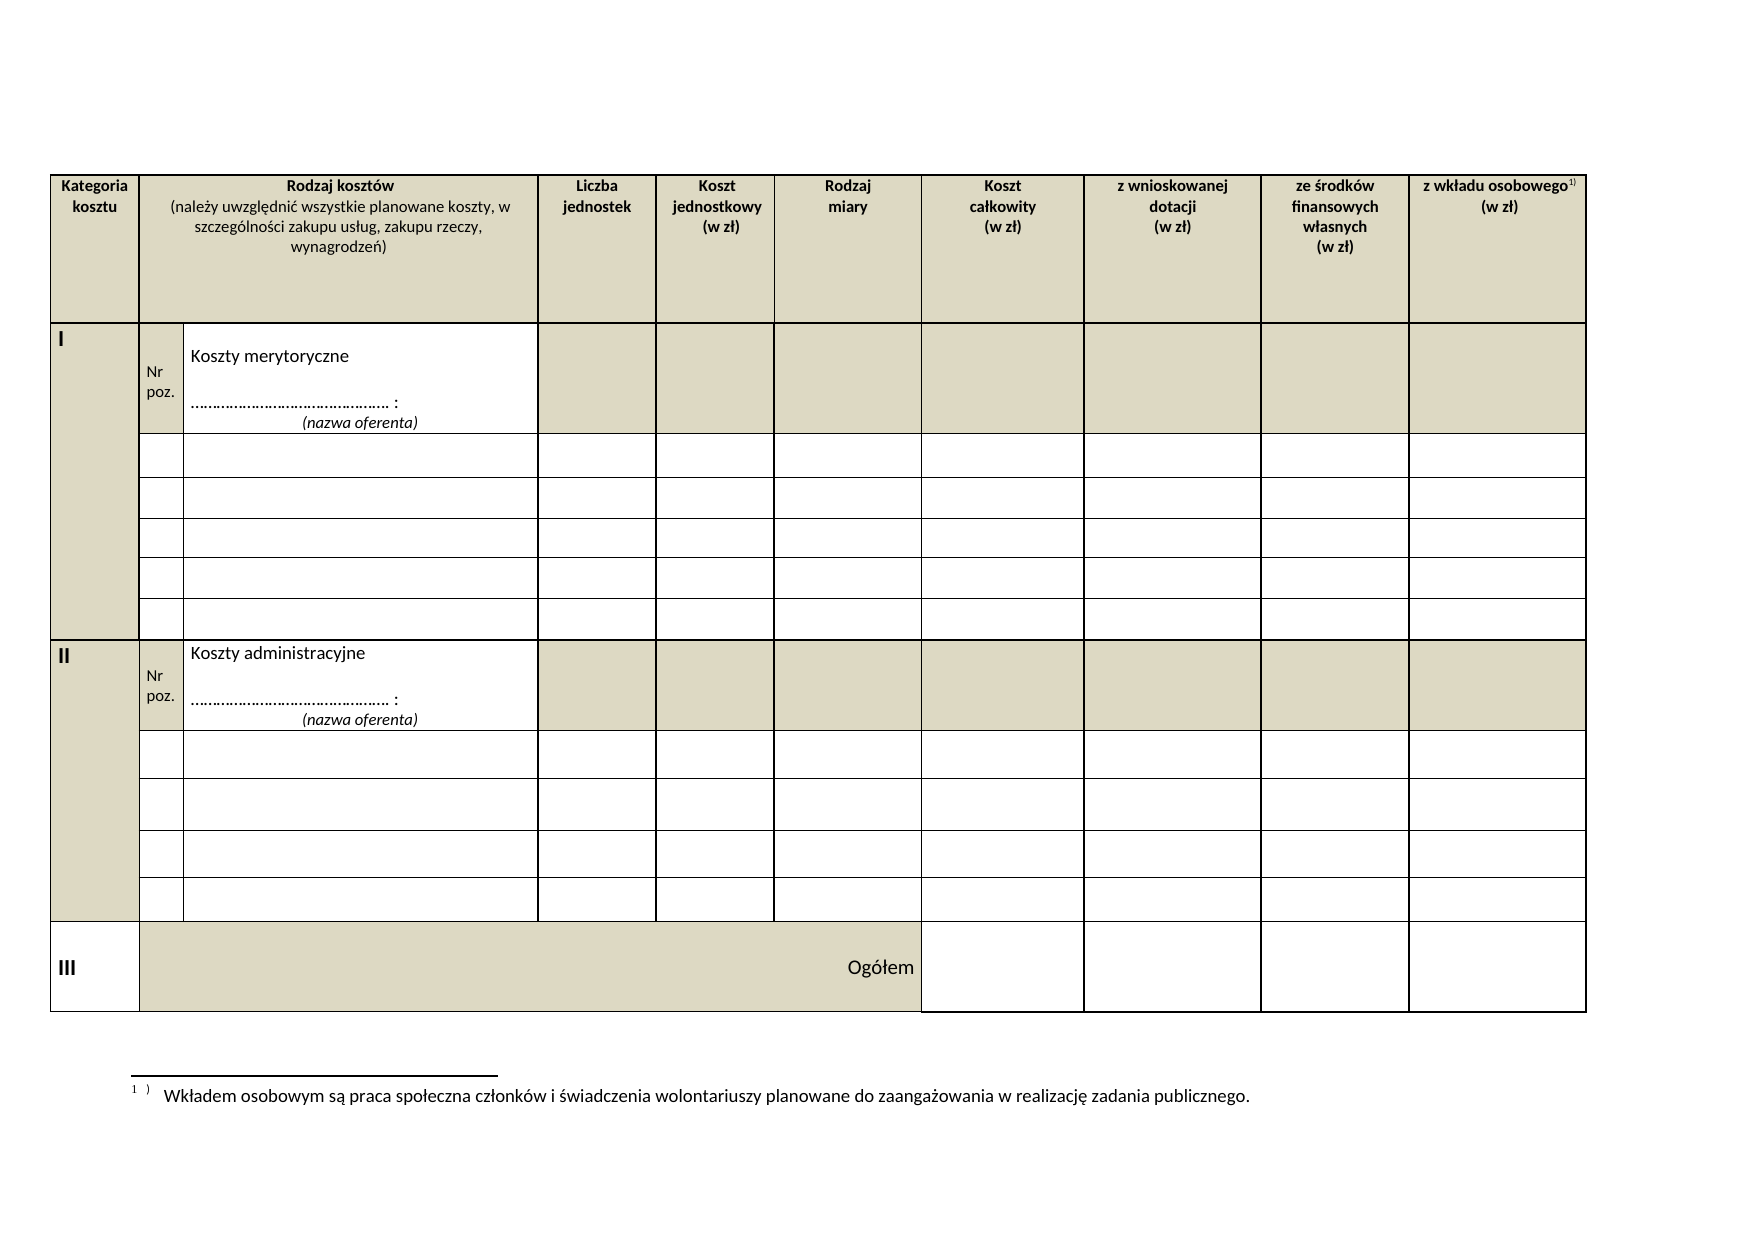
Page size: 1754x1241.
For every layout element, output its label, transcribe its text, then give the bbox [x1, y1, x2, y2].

table_cell [140, 599, 183, 639]
table_cell [1410, 519, 1585, 557]
table_cell [922, 831, 1083, 877]
table_cell Ogółem [140, 922, 921, 1011]
table_cell [1262, 779, 1408, 830]
table_cell [1262, 434, 1408, 477]
table_cell [775, 779, 921, 830]
table_cell [922, 922, 1083, 1011]
table_cell [1085, 324, 1260, 433]
table_cell [539, 599, 655, 639]
table_cell Nr poz. [140, 641, 183, 730]
table_cell [922, 558, 1083, 598]
table_cell [922, 878, 1083, 921]
table_cell [1262, 878, 1408, 921]
table_cell [922, 434, 1083, 477]
table_cell [1410, 478, 1585, 518]
table_cell [922, 599, 1083, 639]
table_cell [1410, 641, 1585, 730]
table_cell [539, 434, 655, 477]
table_cell [1262, 478, 1408, 518]
table_cell [539, 779, 655, 830]
table_cell [922, 641, 1083, 730]
table_cell [539, 731, 655, 777]
table_cell [657, 434, 773, 477]
table_cell [140, 558, 183, 598]
table_cell [657, 731, 773, 777]
table_cell [1085, 831, 1260, 877]
table_header ze środków finansowych własnych (w zł) [1262, 176, 1408, 322]
table_header Rodzaj kosztów (należy uwzględnić wszystkie planowane koszty, w szczególności zakupu usług, zakupu rzeczy, wynagrodzeń) [140, 176, 537, 322]
table_cell [1410, 779, 1585, 830]
table_cell [657, 779, 773, 830]
table_cell [140, 731, 183, 777]
table_cell [775, 324, 921, 433]
table_cell [657, 878, 773, 921]
table_cell [1085, 922, 1260, 1011]
table_cell [657, 324, 773, 433]
table_cell [775, 731, 921, 777]
table_cell [922, 519, 1083, 557]
table_cell [1262, 641, 1408, 730]
table_cell [1262, 831, 1408, 877]
table_cell [1410, 878, 1585, 921]
table_cell [1085, 434, 1260, 477]
table_cell [657, 831, 773, 877]
table_cell [140, 878, 183, 921]
table_cell [539, 324, 655, 433]
table_cell [657, 558, 773, 598]
table_cell [1262, 558, 1408, 598]
table_cell [1085, 558, 1260, 598]
table_cell [539, 558, 655, 598]
table_cell Koszty administracyjne ………………………………………. : (nazwa oferenta) [184, 641, 537, 730]
table_cell [140, 434, 183, 477]
table_cell [657, 641, 773, 730]
table_cell [775, 641, 921, 730]
table_cell [922, 731, 1083, 777]
table_cell [1410, 731, 1585, 777]
table_cell [1085, 478, 1260, 518]
table_cell [184, 779, 537, 830]
table_cell [184, 558, 537, 598]
table_cell [1262, 519, 1408, 557]
table_cell [775, 831, 921, 877]
table_cell [140, 831, 183, 877]
table_header Koszt jednostkowy (w zł) [657, 176, 774, 322]
table_cell [1085, 519, 1260, 557]
table_cell [184, 599, 537, 639]
table_cell [539, 641, 655, 730]
table_cell [775, 878, 921, 921]
table_cell II [51, 641, 139, 921]
table_cell [184, 831, 191, 877]
table_cell III [51, 922, 139, 1011]
table_cell [184, 478, 537, 518]
table_cell [775, 519, 921, 557]
table_cell [657, 599, 773, 639]
table_cell [140, 478, 183, 518]
table_cell [1262, 731, 1408, 777]
table_cell [1410, 324, 1585, 433]
table_header z wnioskowanej dotacji (w zł) [1085, 176, 1260, 322]
table_cell [1262, 324, 1408, 433]
table_header z wkładu osobowego) (w zł) [1410, 176, 1585, 322]
table_cell [539, 878, 655, 921]
table_cell [184, 731, 537, 777]
table_cell [184, 519, 537, 557]
table_header Koszt całkowity (w zł) [922, 176, 1083, 322]
table_cell [184, 434, 537, 477]
table_cell [657, 519, 773, 557]
table_cell [539, 519, 655, 557]
table_cell [1410, 434, 1585, 477]
table_cell [1085, 731, 1260, 777]
table_cell Nr poz. [140, 324, 183, 433]
table_cell [1410, 558, 1585, 598]
table_cell [140, 519, 183, 557]
table_header Liczba jednostek [539, 176, 655, 322]
table_cell [775, 599, 921, 639]
table_cell Koszty merytoryczne ………………………………………. : (nazwa oferenta) [184, 324, 537, 433]
table_cell [922, 478, 1083, 518]
table_cell [922, 324, 1083, 433]
table_cell [184, 878, 537, 921]
table_cell [539, 831, 655, 877]
table_cell [539, 478, 655, 518]
table_cell [1410, 831, 1585, 877]
table_cell [775, 478, 921, 518]
table_header Kategoria kosztu [51, 176, 138, 322]
table_cell [1085, 878, 1260, 921]
table_cell [531, 831, 537, 877]
table_cell [657, 478, 773, 518]
table_header Rodzaj miary [775, 176, 921, 322]
table_cell [1085, 641, 1260, 730]
table_cell [1085, 779, 1260, 830]
table_cell [1085, 599, 1260, 639]
table_cell [1410, 922, 1585, 1011]
table_cell [1410, 599, 1585, 639]
table_cell I [51, 324, 138, 639]
table_cell [922, 779, 1083, 830]
table_cell [1262, 922, 1408, 1011]
table_cell [140, 779, 183, 830]
table_cell [1262, 599, 1408, 639]
table_cell [775, 434, 921, 477]
table_cell [775, 558, 921, 598]
